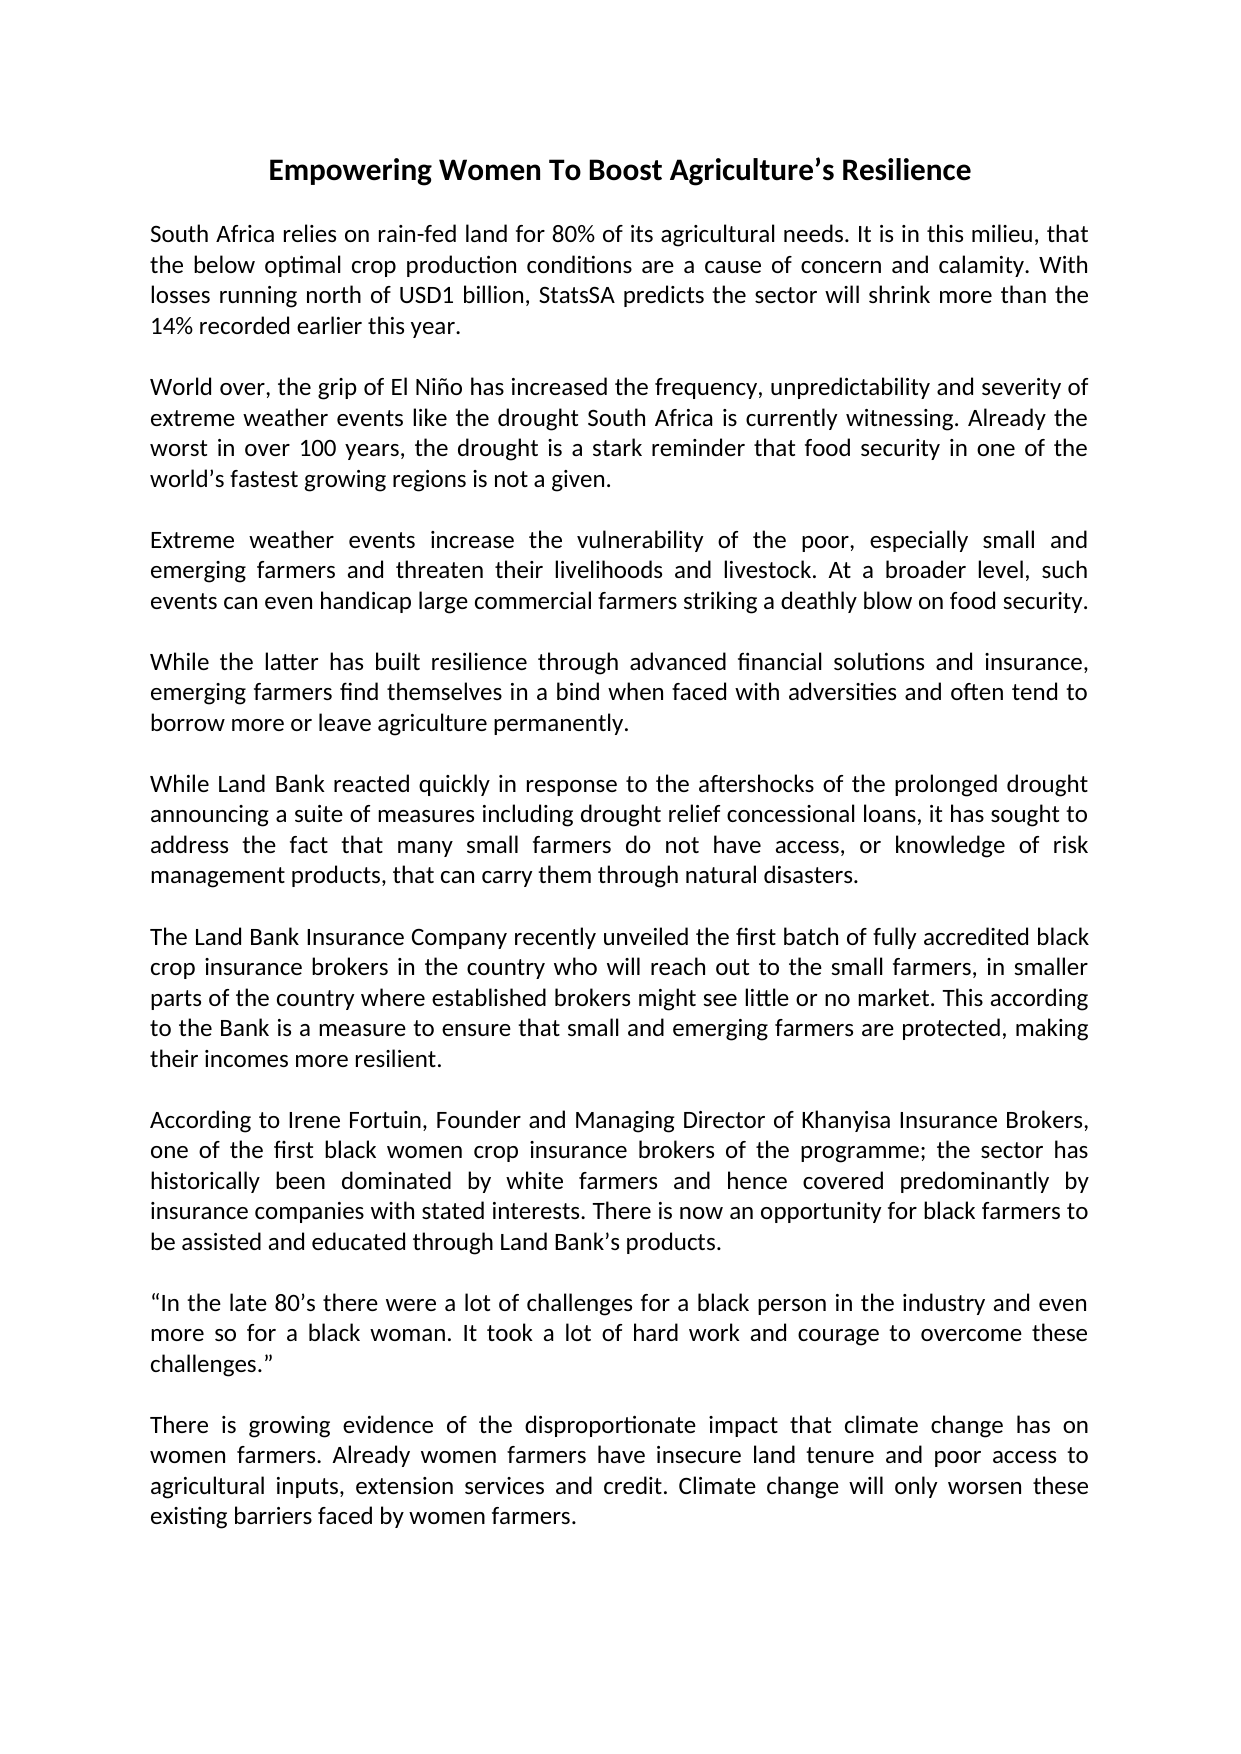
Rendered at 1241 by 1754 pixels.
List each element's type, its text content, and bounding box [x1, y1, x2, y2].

text The Land Bank Insurance Company recently unveiled the first batch of fully accredited black crop insurance brokers in the country who will reach out to the small farmers, in smaller parts of the country where established brokers might see little or no market. This according to the Bank is a measure to ensure that small and emerging farmers are protected, making their incomes more resilient. [150, 921, 1090, 1073]
text South Africa relies on rain-fed land for 80% of its agricultural needs. It is in this milieu, that the below optimal crop production conditions are a cause of concern and calamity. With losses running north of USD1 billion, StatsSA predicts the sector will shrink more than the 14% recorded earlier this year. [150, 219, 1090, 341]
text There is growing evidence of the disproportionate impact that climate change has on women farmers. Already women farmers have insecure land tenure and poor access to agricultural inputs, extension services and credit. Climate change will only worsen these existing barriers faced by women farmers. [150, 1409, 1090, 1531]
text While Land Bank reacted quickly in response to the aftershocks of the prolonged drought announcing a suite of measures including drought relief concessional loans, it has sought to address the fact that many small farmers do not have access, or knowledge of risk management products, that can carry them through natural disasters. [150, 768, 1090, 890]
text According to Irene Fortuin, Founder and Managing Director of Khanyisa Insurance Brokers, one of the first black women crop insurance brokers of the programme; the sector has historically been dominated by white farmers and hence covered predominantly by insurance companies with stated interests. There is now an opportunity for black farmers to be assisted and educated through Land Bank’s products. [150, 1104, 1090, 1256]
text World over, the grip of El Niño has increased the frequency, unpredictability and severity of extreme weather events like the drought South Africa is currently witnessing. Already the worst in over 100 years, the drought is a stark reminder that food security in one of the world’s fastest growing regions is not a given. [150, 371, 1090, 493]
text Empowering Women To Boost Agriculture’s Resilience [150, 150, 1090, 188]
text While the latter has built resilience through advanced financial solutions and insurance, emerging farmers find themselves in a bind when faced with adversities and often tend to borrow more or leave agriculture permanently. [150, 646, 1090, 737]
text Extreme weather events increase the vulnerability of the poor, especially small and emerging farmers and threaten their livelihoods and livestock. At a broader level, such events can even handicap large commercial farmers striking a deathly blow on food security. [150, 524, 1090, 615]
list “In the late 80’s there were a lot of challenges for a black person in the industry and even more so for a black woman. It took a lot of hard work and courage to overcome these challenges.” [150, 1287, 1090, 1378]
